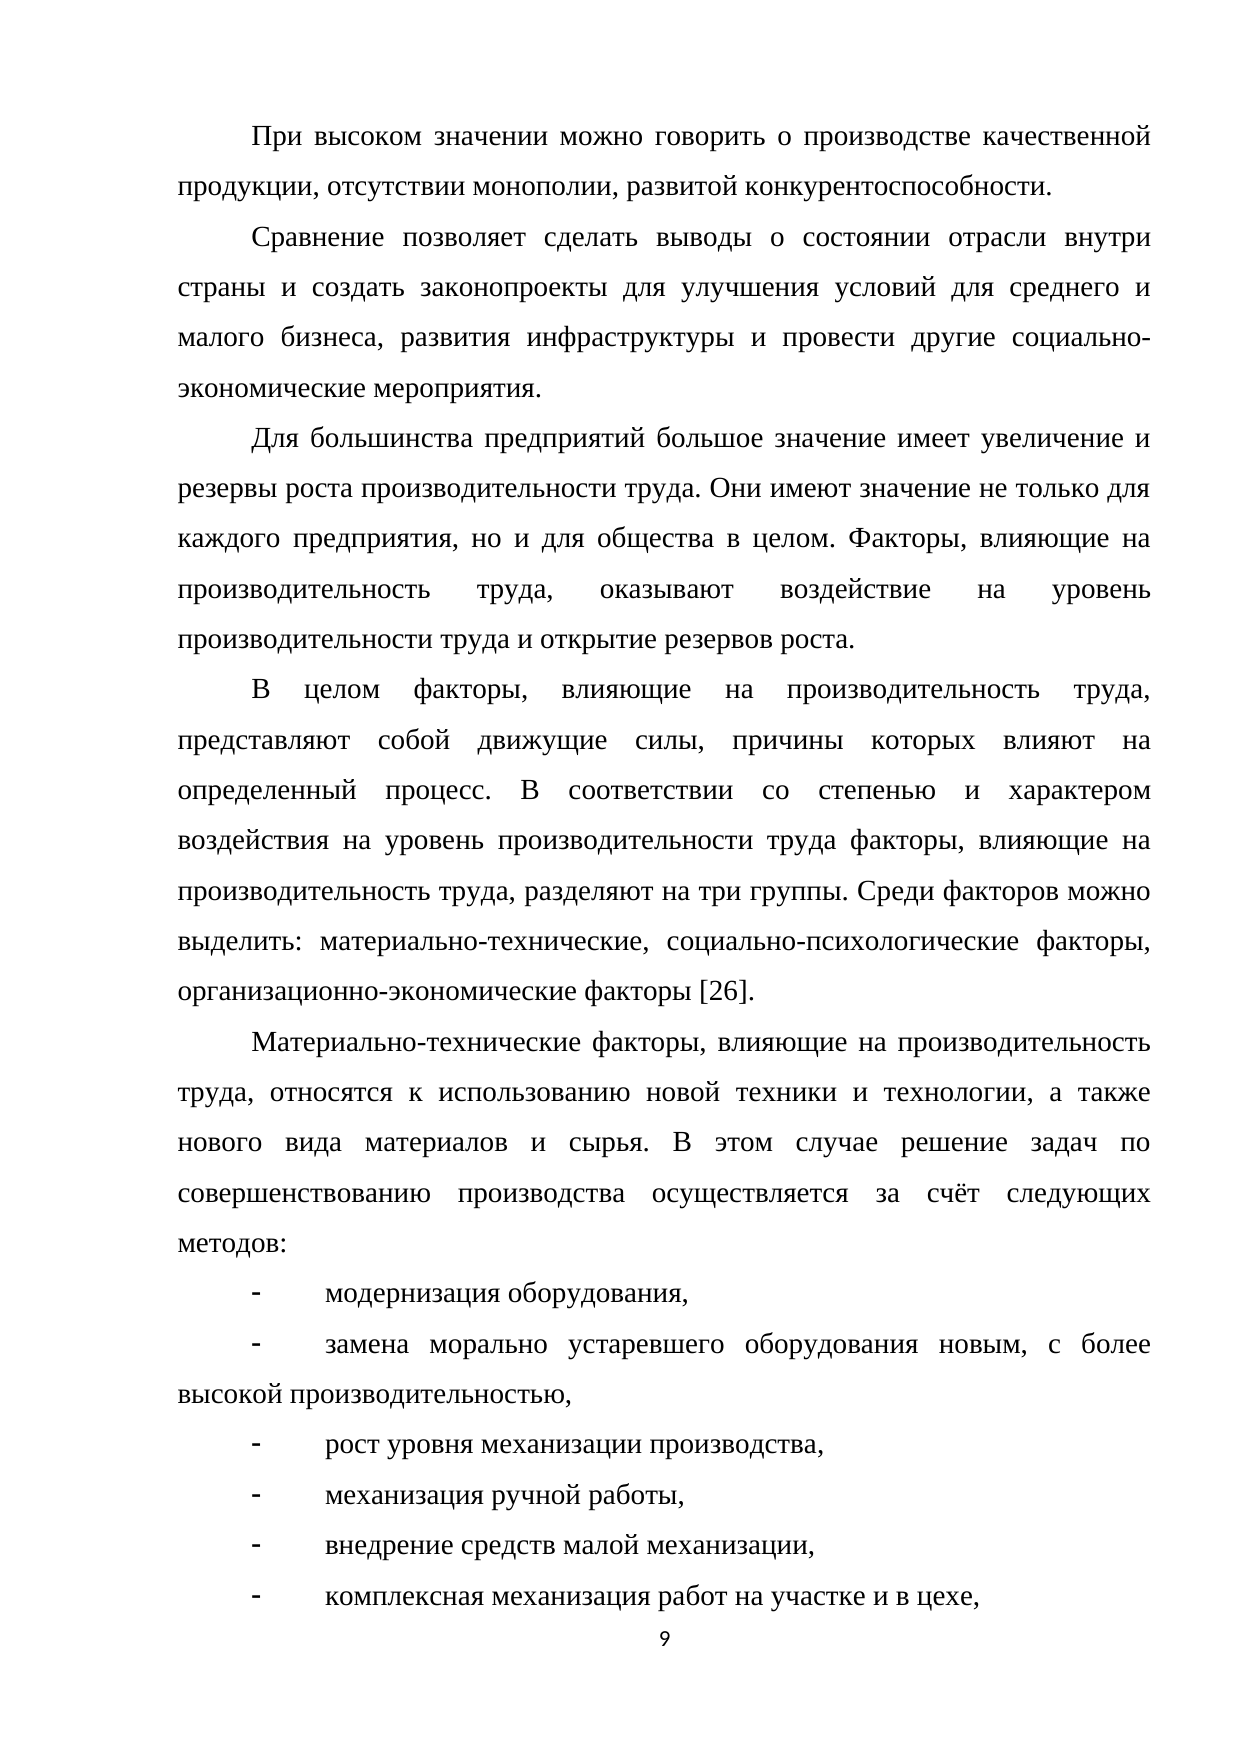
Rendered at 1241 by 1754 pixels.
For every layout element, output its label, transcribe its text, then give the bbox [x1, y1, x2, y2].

list комплексная механизация работ на участке и в цехе, [177, 1578, 1152, 1611]
list модернизация оборудования, [177, 1275, 1152, 1309]
list рост уровня механизации производства, [177, 1426, 1152, 1460]
list В целом факторы, влияющие на производительность труда, представляют собой движущие силы, причины которых влияют на определенный процесс. В соответствии со степенью и характером воздействия на уровень производительности труда факторы, влияющие на производительность труда, разделяют на три группы. Среди факторов можно выделить: материально-технические, социально-психологические факторы, организационно-экономические факторы [26]. [177, 672, 1152, 1007]
list Для большинства предприятий большое значение имеет увеличение и резервы роста производительности труда. Они имеют значение не только для каждого предприятия, но и для общества в целом. Факторы, влияющие на производительность труда, оказывают воздействие на уровень производительности труда и открытие резервов роста. [177, 420, 1152, 655]
list механизация ручной работы, [177, 1477, 1152, 1511]
list замена морально устаревшего оборудования новым, с более высокой производительностью, [177, 1326, 1152, 1410]
list внедрение средств малой механизации, [177, 1527, 1152, 1561]
list При высоком значении можно говорить о производстве качественной продукции, отсутствии монополии, развитой конкурентоспособности. [177, 118, 1152, 202]
list Сравнение позволяет сделать выводы о состоянии отрасли внутри страны и создать законопроекты для улучшения условий для среднего и малого бизнеса, развития инфраструктуры и провести другие социально-экономические мероприятия. [177, 219, 1152, 403]
list Материально-технические факторы, влияющие на производительность труда, относятся к использованию новой техники и технологии, а также нового вида материалов и сырья. В этом случае решение задач по совершенствованию производства осуществляется за счёт следующих методов: [177, 1024, 1152, 1258]
